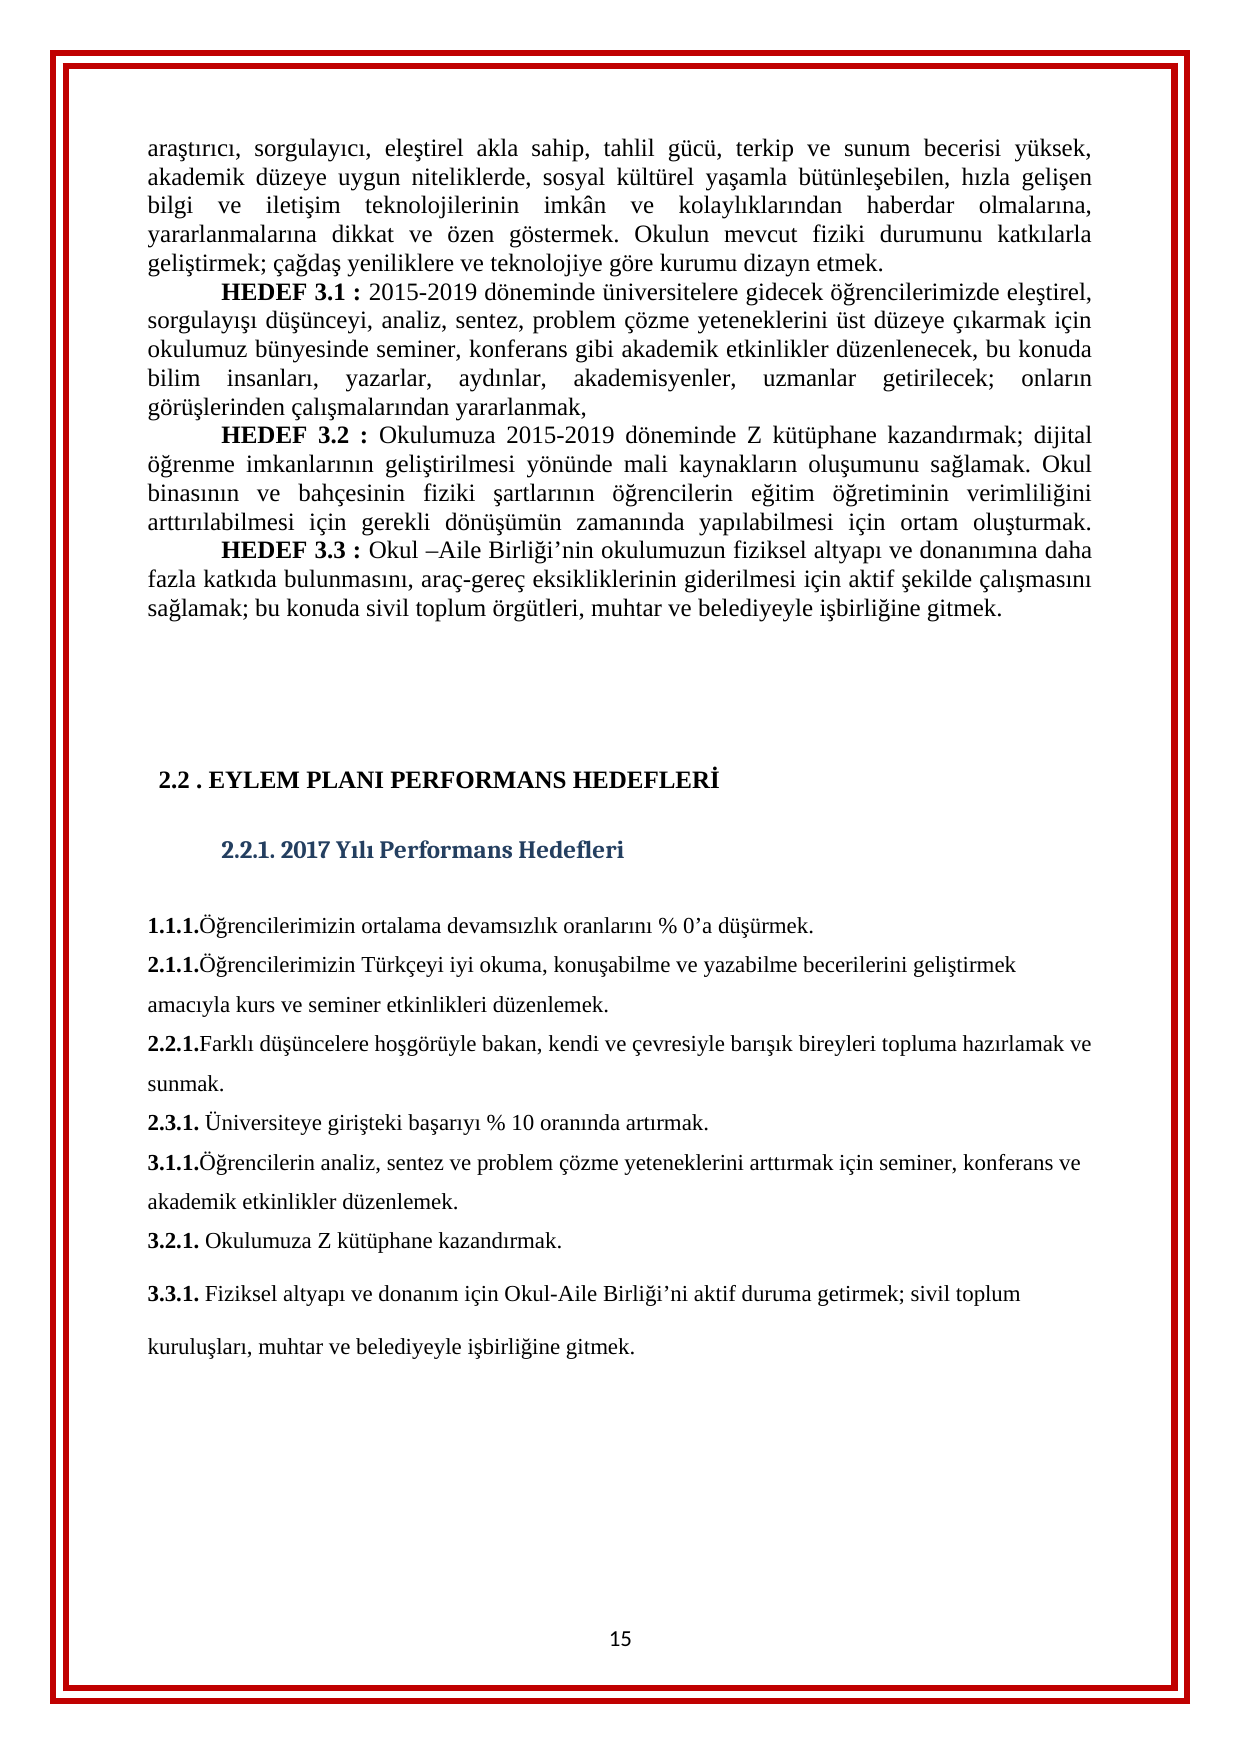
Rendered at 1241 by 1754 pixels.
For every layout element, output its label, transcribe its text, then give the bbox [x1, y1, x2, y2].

text 3.3.1. Fiziksel altyapı ve donanım için Okul-Aile Birliği’ni aktif duruma getirmek; sivil toplum [147, 1280, 1093, 1307]
text 3.2.1. Okulumuza Z kütüphane kazandırmak. [147, 1227, 1093, 1254]
text 2.3.1. Üniversiteye girişteki başarıyı % 10 oranında artırmak. [147, 1109, 1093, 1135]
text kuruluşları, muhtar ve belediyeyle işbirliğine gitmek. [147, 1333, 1093, 1359]
text 1.1.1.Öğrencilerimizin ortalama devamsızlık oranlarını % 0’a düşürmek. [147, 912, 1093, 938]
text 2.1.1.Öğrencilerimizin Türkçeyi iyi okuma, konuşabilme ve yazabilme becerilerini geliştirmek amacıyla kurs ve seminer etkinlikleri düzenlemek. [147, 951, 1093, 1017]
subtitle 2.2.1. 2017 Yılı Performans Hedefleri [147, 836, 1093, 864]
text HEDEF 3.1 : 2015-2019 döneminde üniversitelere gidecek öğrencilerimizde eleştirel, sorgulayışı düşünceyi, analiz, sentez, problem çözme yeteneklerini üst düzeye çıkarmak için okulumuz bünyesinde seminer, konferans gibi akademik etkinlikler düzenlenecek, bu konuda bilim insanları, yazarlar, aydınlar, akademisyenler, uzmanlar getirilecek; onların görüşlerinden çalışmalarından yararlanmak, [147, 277, 1093, 420]
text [147, 133, 1093, 277]
text HEDEF 3.2 : Okulumuza 2015-2019 döneminde Z kütüphane kazandırmak; dijital öğrenme imkanlarının geliştirilmesi yönünde mali kaynakların oluşumunu sağlamak. Okul binasının ve bahçesinin fiziki şartlarının öğrencilerin eğitim öğretiminin verimliliğini arttırılabilmesi için gerekli dönüşümün zamanında yapılabilmesi için ortam oluşturmak. HEDEF 3.3 : Okul –Aile Birliği’nin okulumuzun fiziksel altyapı ve donanımına daha fazla katkıda bulunmasını, araç-gereç eksikliklerinin giderilmesi için aktif şekilde çalışmasını sağlamak; bu konuda sivil toplum örgütleri, muhtar ve belediyeyle işbirliğine gitmek. [147, 420, 1093, 622]
text 3.1.1.Öğrencilerin analiz, sentez ve problem çözme yeteneklerini arttırmak için seminer, konferans ve akademik etkinlikler düzenlemek. [147, 1148, 1093, 1214]
subtitle 2.2 . EYLEM PLANI PERFORMANS HEDEFLERİ [158, 765, 1093, 794]
text 2.2.1.Farklı düşüncelere hoşgörüyle bakan, kendi ve çevresiyle barışık bireyleri topluma hazırlamak ve sunmak. [147, 1030, 1093, 1096]
